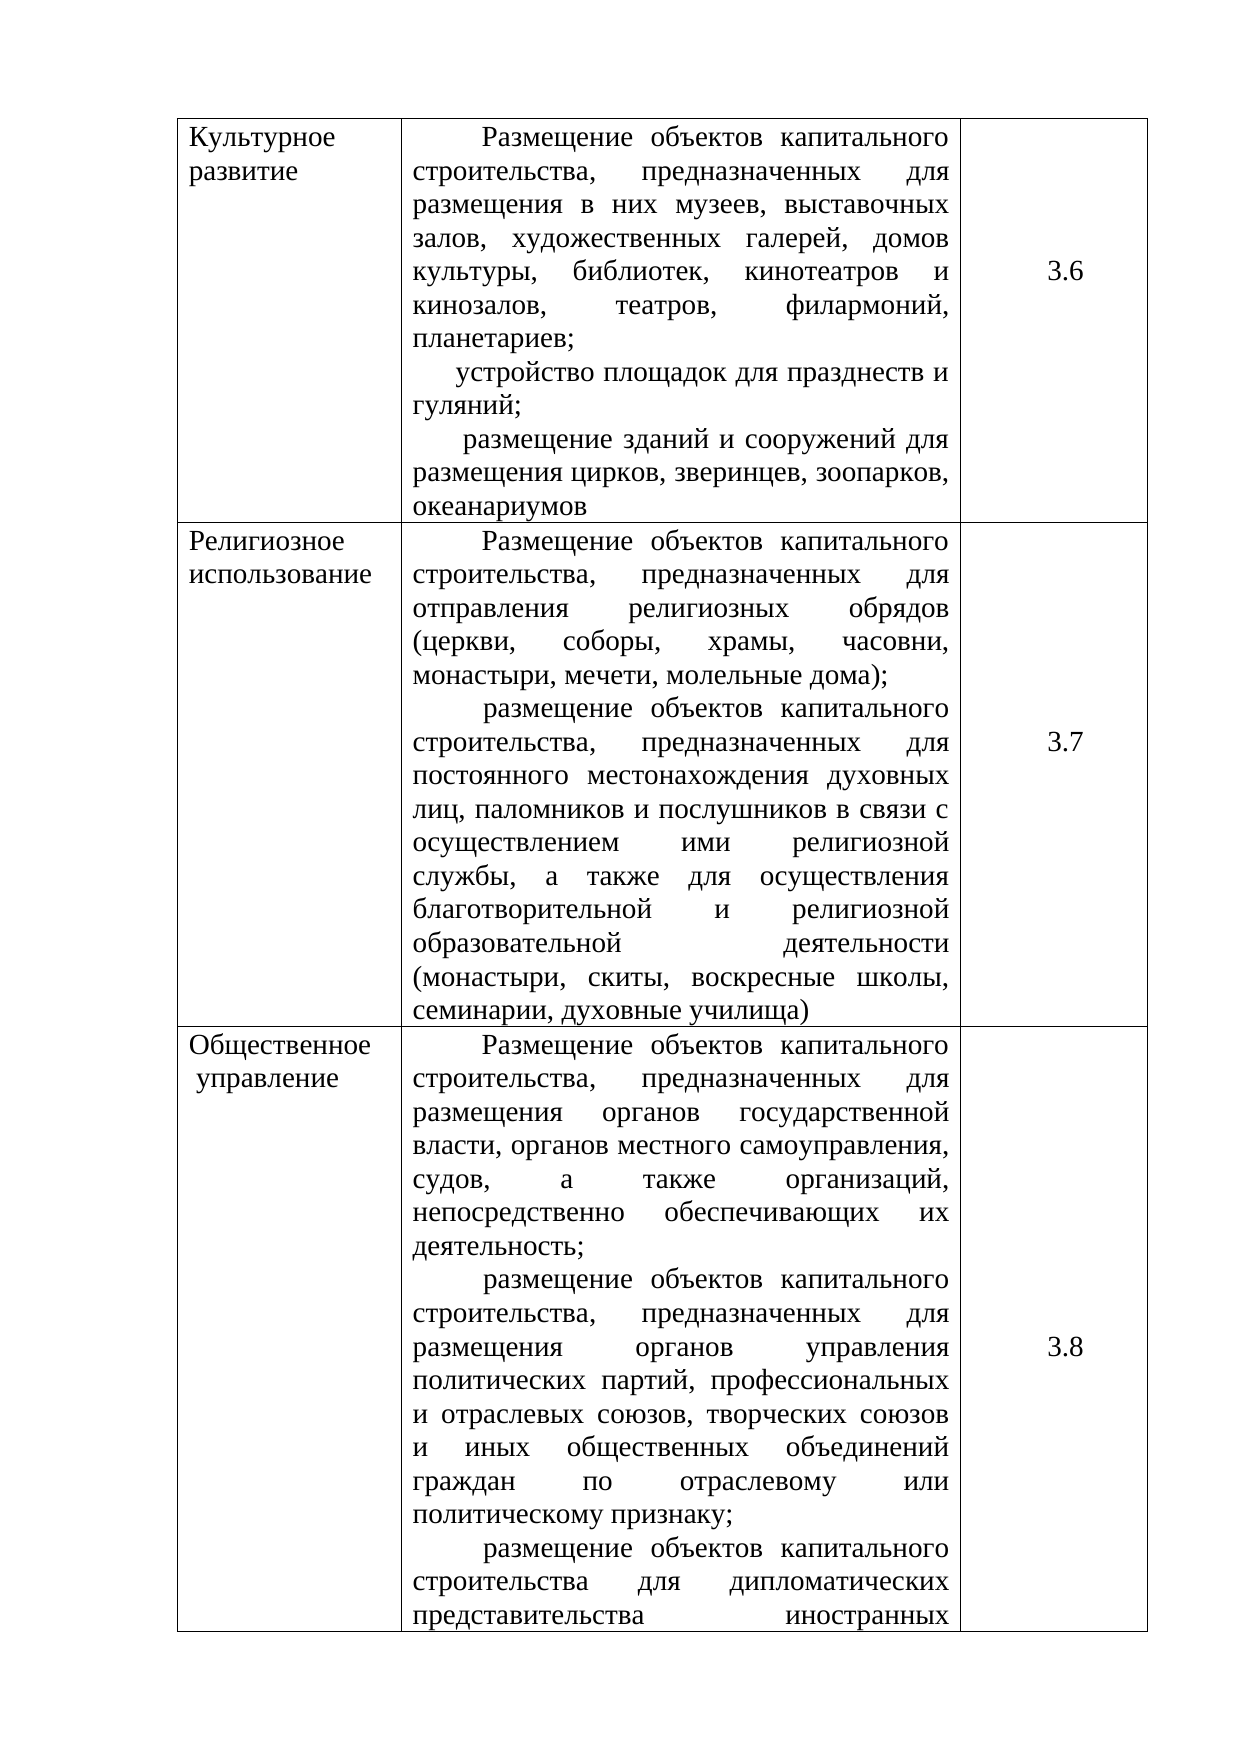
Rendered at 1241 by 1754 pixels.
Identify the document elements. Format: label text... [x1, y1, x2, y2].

table_cell Размещение объектов капитального строительства, предназначенных для отправления религиозных обрядов (церкви, соборы, храмы, часовни, монастыри, мечети, молельные дома); размещение объектов капитального строительства, предназначенных для постоянного местонахождения духовных лиц, паломников и послушников в связи с осуществлением ими религиозной службы, а также для осуществления благотворительной и религиозной образовательной деятельности (монастыри, скиты, воскресные школы, семинарии, духовные училища) [402, 523, 960, 1026]
table_cell Культурное развитие [178, 119, 401, 522]
table_cell 3.6 [961, 119, 1147, 522]
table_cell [178, 1027, 401, 1631]
table_cell 3.8 [961, 1027, 1147, 1631]
table_cell Размещение объектов капитального строительства, предназначенных для размещения в них музеев, выставочных залов, художественных галерей, домов культуры, библиотек, кинотеатров и кинозалов, театров, филармоний, планетариев; устройство площадок для празднеств и гуляний; размещение зданий и сооружений для размещения цирков, зверинцев, зоопарков, океанариумов [402, 119, 960, 522]
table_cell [402, 1027, 960, 1631]
table_cell 3.7 [961, 523, 1147, 1026]
table_cell Религиозное использование [178, 523, 401, 1026]
